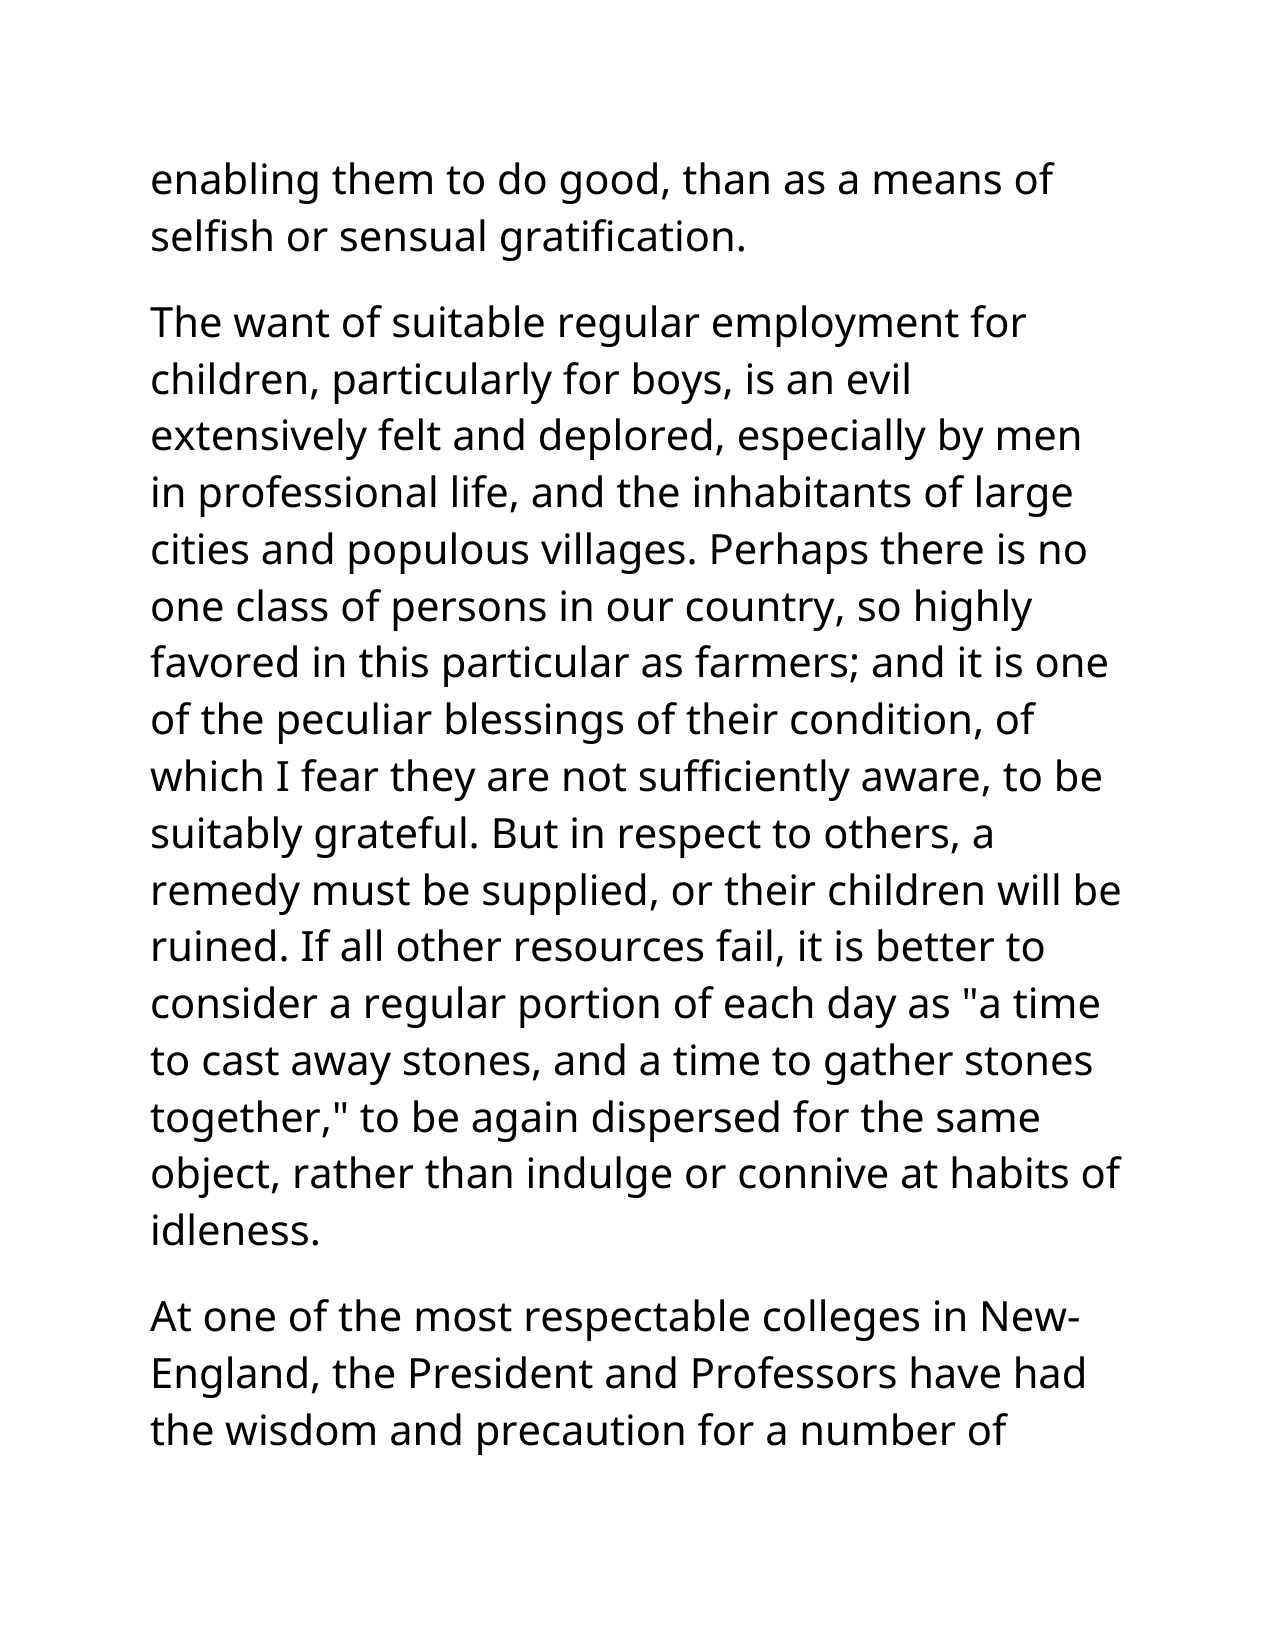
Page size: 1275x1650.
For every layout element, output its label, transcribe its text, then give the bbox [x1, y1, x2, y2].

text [150, 1287, 1125, 1457]
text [150, 150, 1125, 263]
text The want of suitable regular employment for children, particularly for boys, is an evil extensively felt and deplored, especially by men in professional life, and the inhabitants of large cities and populous villages. Perhaps there is no one class of persons in our country, so highly favored in this particular as farmers; and it is one of the peculiar blessings of their condition, of which I fear they are not sufficiently aware, to be suitably grateful. But in respect to others, a remedy must be supplied, or their children will be ruined. If all other resources fail, it is better to consider a regular portion of each day as "a time to cast away stones, and a time to gather stones together," to be again dispersed for the same object, rather than indulge or connive at habits of idleness. [150, 293, 1125, 1258]
